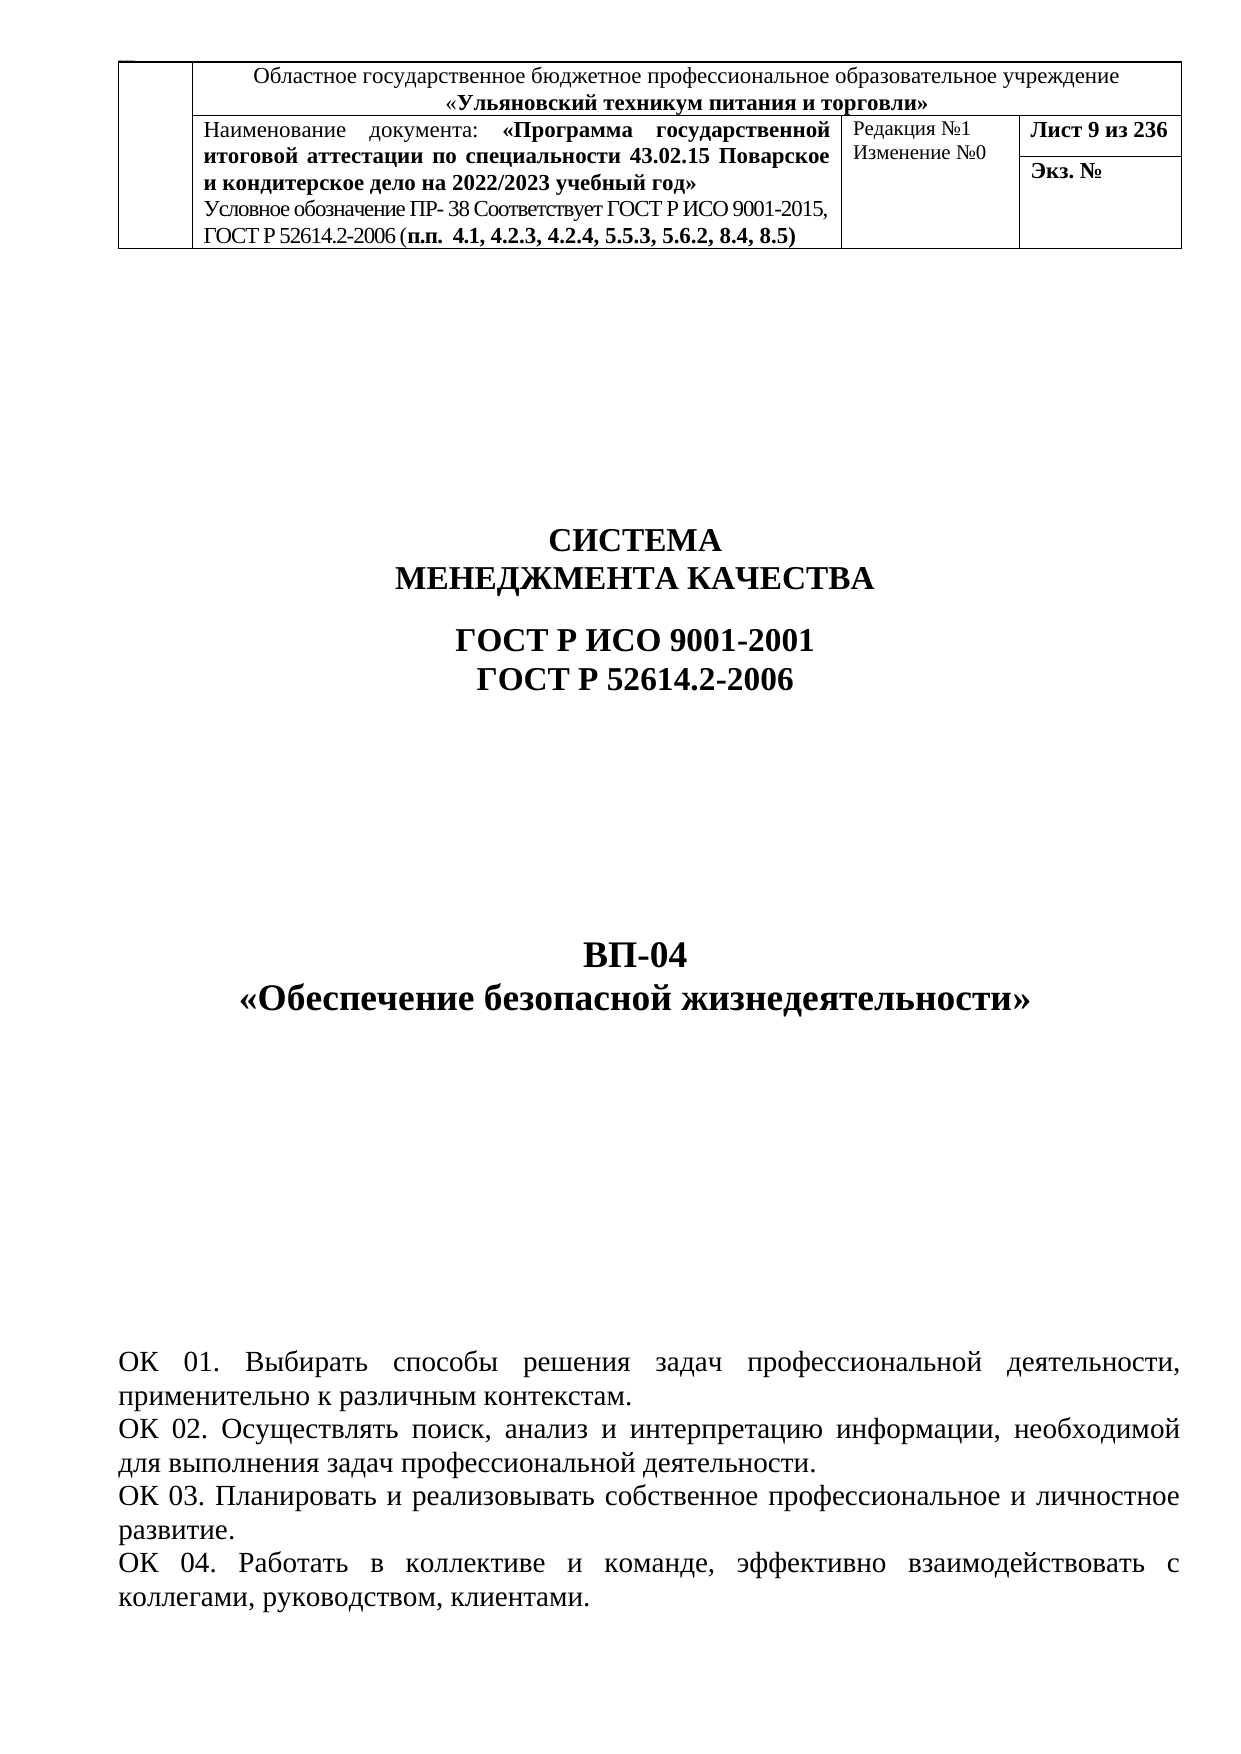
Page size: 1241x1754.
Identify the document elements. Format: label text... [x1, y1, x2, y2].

text ОК 01. Выбирать способы решения задач профессиональной деятельности, применительно к различным контекстам. [118, 1344, 1181, 1411]
text ОК 03. Планировать и реализовывать собственное профессиональное и личностное развитие. [118, 1478, 1181, 1545]
text ОК 02. Осуществлять поиск, анализ и интерпретацию информации, необходимой для выполнения задач профессиональной деятельности. [118, 1411, 1181, 1478]
text ОК 04. Работать в коллективе и команде, эффективно взаимодействовать с коллегами, руководством, клиентами. [118, 1545, 1181, 1612]
